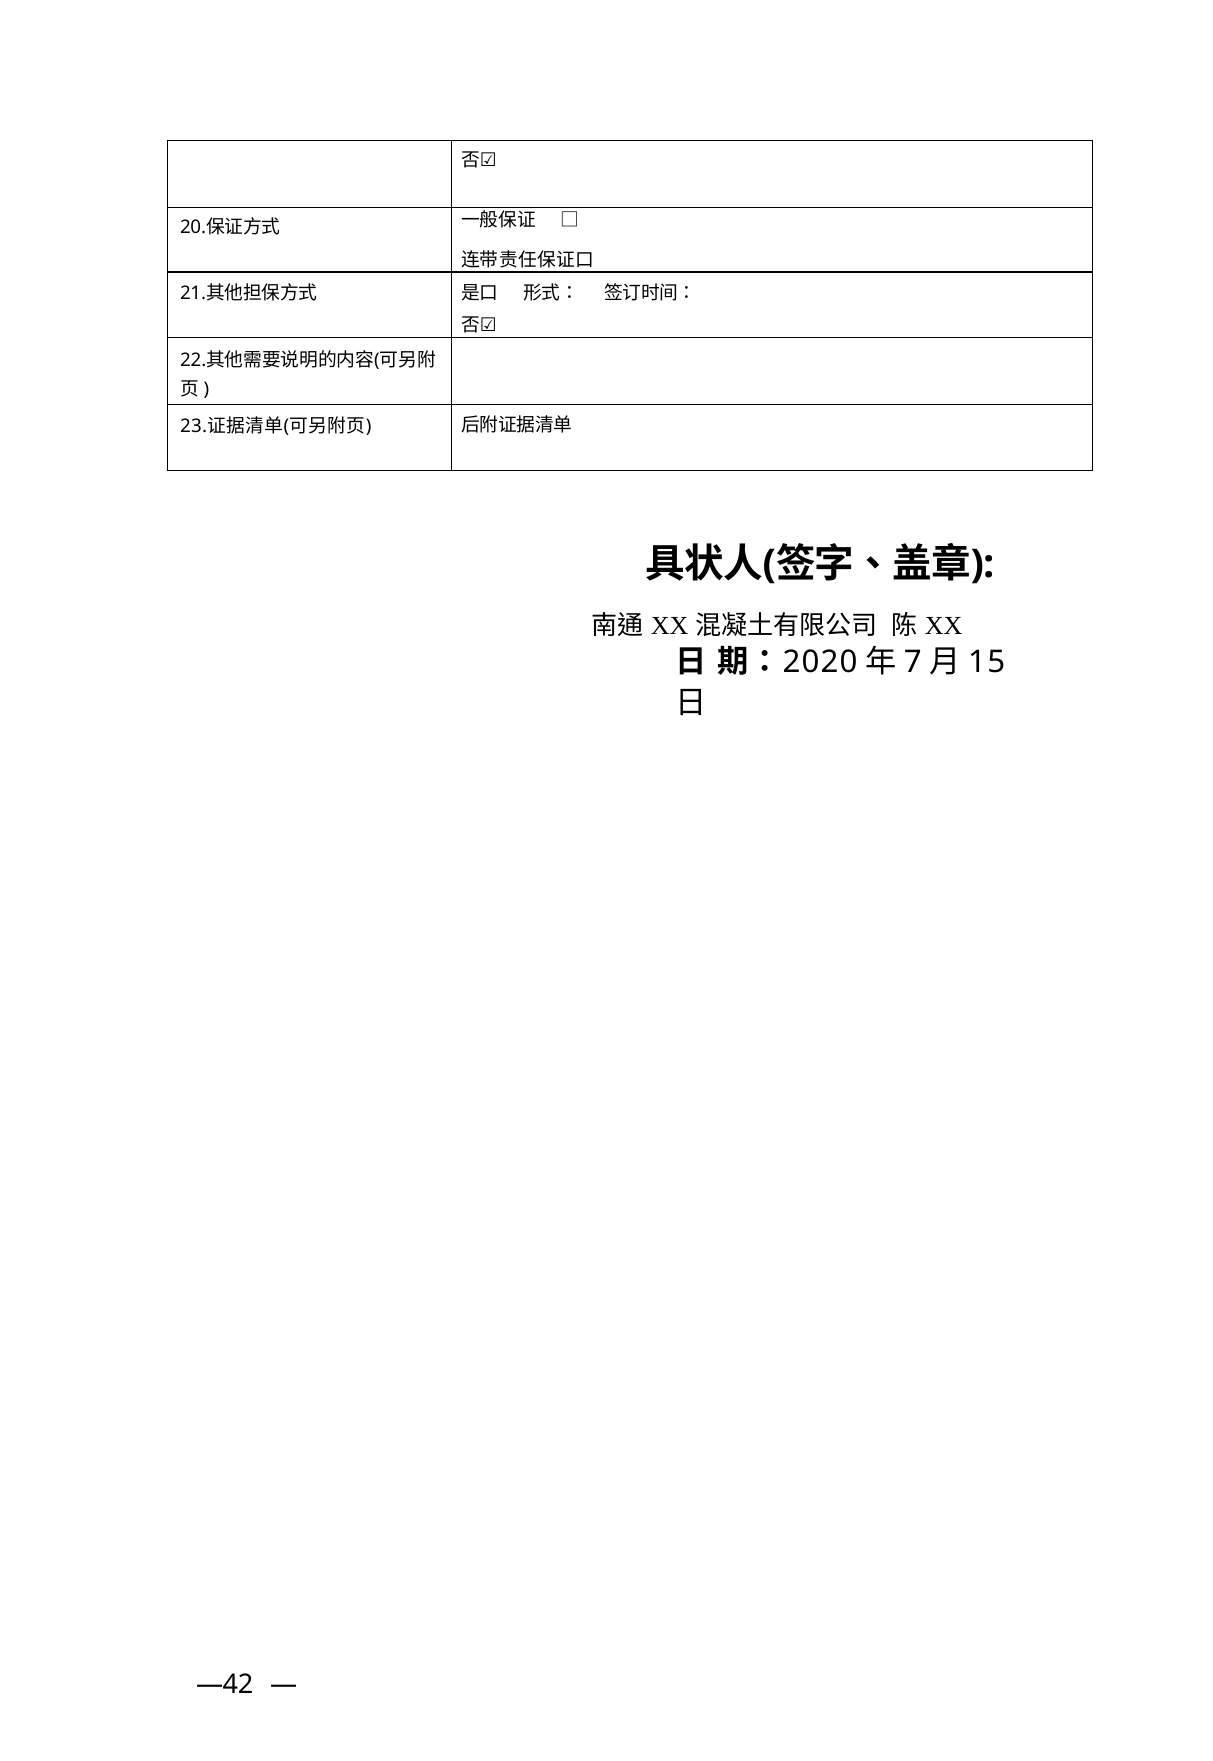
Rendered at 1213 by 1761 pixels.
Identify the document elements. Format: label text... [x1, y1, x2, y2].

table_cell 是口 形式： 签订时间： 否☑ [452, 273, 1092, 337]
table_cell 一般保证 □ 连带责任保证口 [452, 208, 1092, 271]
table_cell 22.其他需要说明的内容(可另附 页 ) [168, 338, 451, 404]
table_header 否☑ [452, 141, 1092, 207]
table_cell 21.其他担保方式 [168, 273, 451, 337]
text 南通 XX 混凝土有限公司 陈 XX 日 期：2020年7月15日 [592, 608, 1007, 722]
text 具状人(签字、盖章): [645, 539, 1093, 588]
table_header [168, 141, 451, 207]
table_cell 后附证据清单 [452, 405, 1092, 470]
text —42 — [196, 1672, 1093, 1699]
table_cell [452, 338, 1092, 404]
table_cell 23.证据清单(可另附页) [168, 405, 451, 470]
table_cell 20.保证方式 [168, 208, 451, 271]
